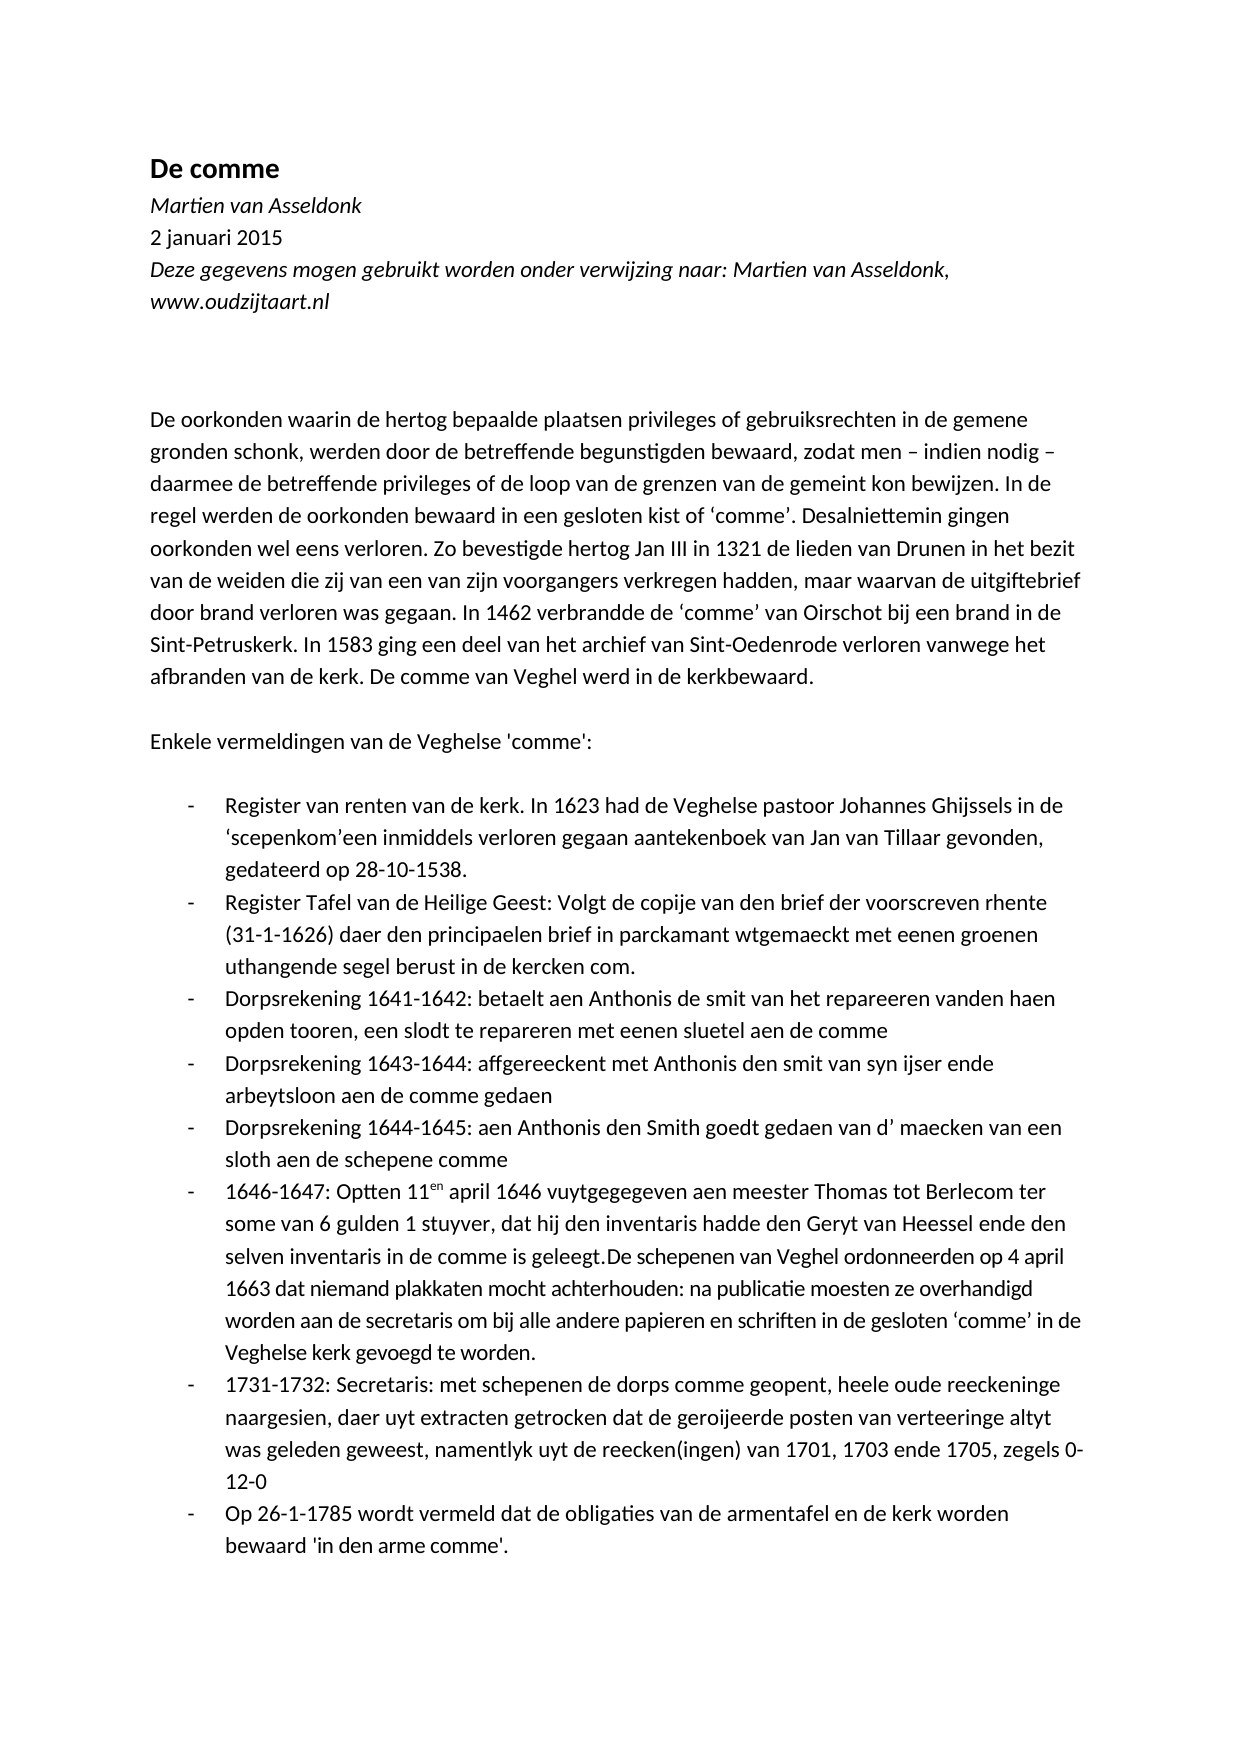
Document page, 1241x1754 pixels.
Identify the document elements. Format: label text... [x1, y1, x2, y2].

list Register Tafel van de Heilige Geest: Volgt de copije van den brief der voorscreven rhente (31-1-1626) daer den principaelen brief in parckamant wtgemaeckt met eenen groenen uthangende segel berust in de kercken com. [187, 888, 1090, 980]
text Deze gegevens mogen gebruikt worden onder verwijzing naar: Martien van Asseldonk, www.oudzijtaart.nl [150, 255, 1090, 316]
list Register van renten van de kerk. In 1623 had de Veghelse pastoor Johannes Ghijssels in de ‘scepenkom’een inmiddels verloren gegaan aantekenboek van Jan van Tillaar gevonden, gedateerd op 28-10-1538. [187, 791, 1090, 883]
text De oorkonden waarin de hertog bepaalde plaatsen privileges of gebruiksrechten in de gemene gronden schonk, werden door de betreffende begunstigden bewaard, zodat men – indien nodig – daarmee de betreffende privileges of de loop van de grenzen van de gemeint kon bewijzen. In de regel werden de oorkonden bewaard in een gesloten kist of ‘comme’. Desalniettemin gingen oorkonden wel eens verloren. Zo bevestigde hertog Jan III in 1321 de lieden van Drunen in het bezit van de weiden die zij van een van zijn voorgangers verkregen hadden, maar waarvan de uitgiftebrief door brand verloren was gegaan. In 1462 verbrandde de ‘comme’ van Oirschot bij een brand in de Sint-Petruskerk. In 1583 ging een deel van het archief van Sint-Oedenrode verloren vanwege het afbranden van de kerk. De comme van Veghel werd in de kerkbewaard. [150, 405, 1090, 690]
list Dorpsrekening 1641-1642: betaelt aen Anthonis de smit van het repareeren vanden haen opden tooren, een slodt te repareren met eenen sluetel aen de comme [187, 984, 1090, 1044]
list 1731-1732: Secretaris: met schepenen de dorps comme geopent, heele oude reeckeninge naargesien, daer uyt extracten getrocken dat de geroijeerde posten van verteeringe altyt was geleden geweest, namentlyk uyt de reecken(ingen) van 1701, 1703 ende 1705, zegels 0-12-0 [187, 1371, 1090, 1495]
text Enkele vermeldingen van de Veghelse 'comme': [150, 727, 1090, 755]
text De comme [150, 150, 1090, 186]
list 1646-1647: Optten 11en april 1646 vuytgegegeven aen meester Thomas tot Berlecom ter some van 6 gulden 1 stuyver, dat hij den inventaris hadde den Geryt van Heessel ende den selven inventaris in de comme is geleegt.De schepenen van Veghel ordonneerden op 4 april 1663 dat niemand plakkaten mocht achterhouden: na publicatie moesten ze overhandigd worden aan de secretaris om bij alle andere papieren en schriften in de gesloten ‘comme’ in de Veghelse kerk gevoegd te worden. [187, 1177, 1090, 1366]
text 2 januari 2015 [150, 223, 1090, 251]
list Op 26-1-1785 wordt vermeld dat de obligaties van de armentafel en de kerk worden bewaard 'in den arme comme'. [187, 1499, 1090, 1559]
list Dorpsrekening 1644-1645: aen Anthonis den Smith goedt gedaen van d’ maecken van een sloth aen de schepene comme [187, 1113, 1090, 1173]
text Martien van Asseldonk [150, 191, 1090, 219]
list Dorpsrekening 1643-1644: affgereeckent met Anthonis den smit van syn ijser ende arbeytsloon aen de comme gedaen [187, 1049, 1090, 1109]
